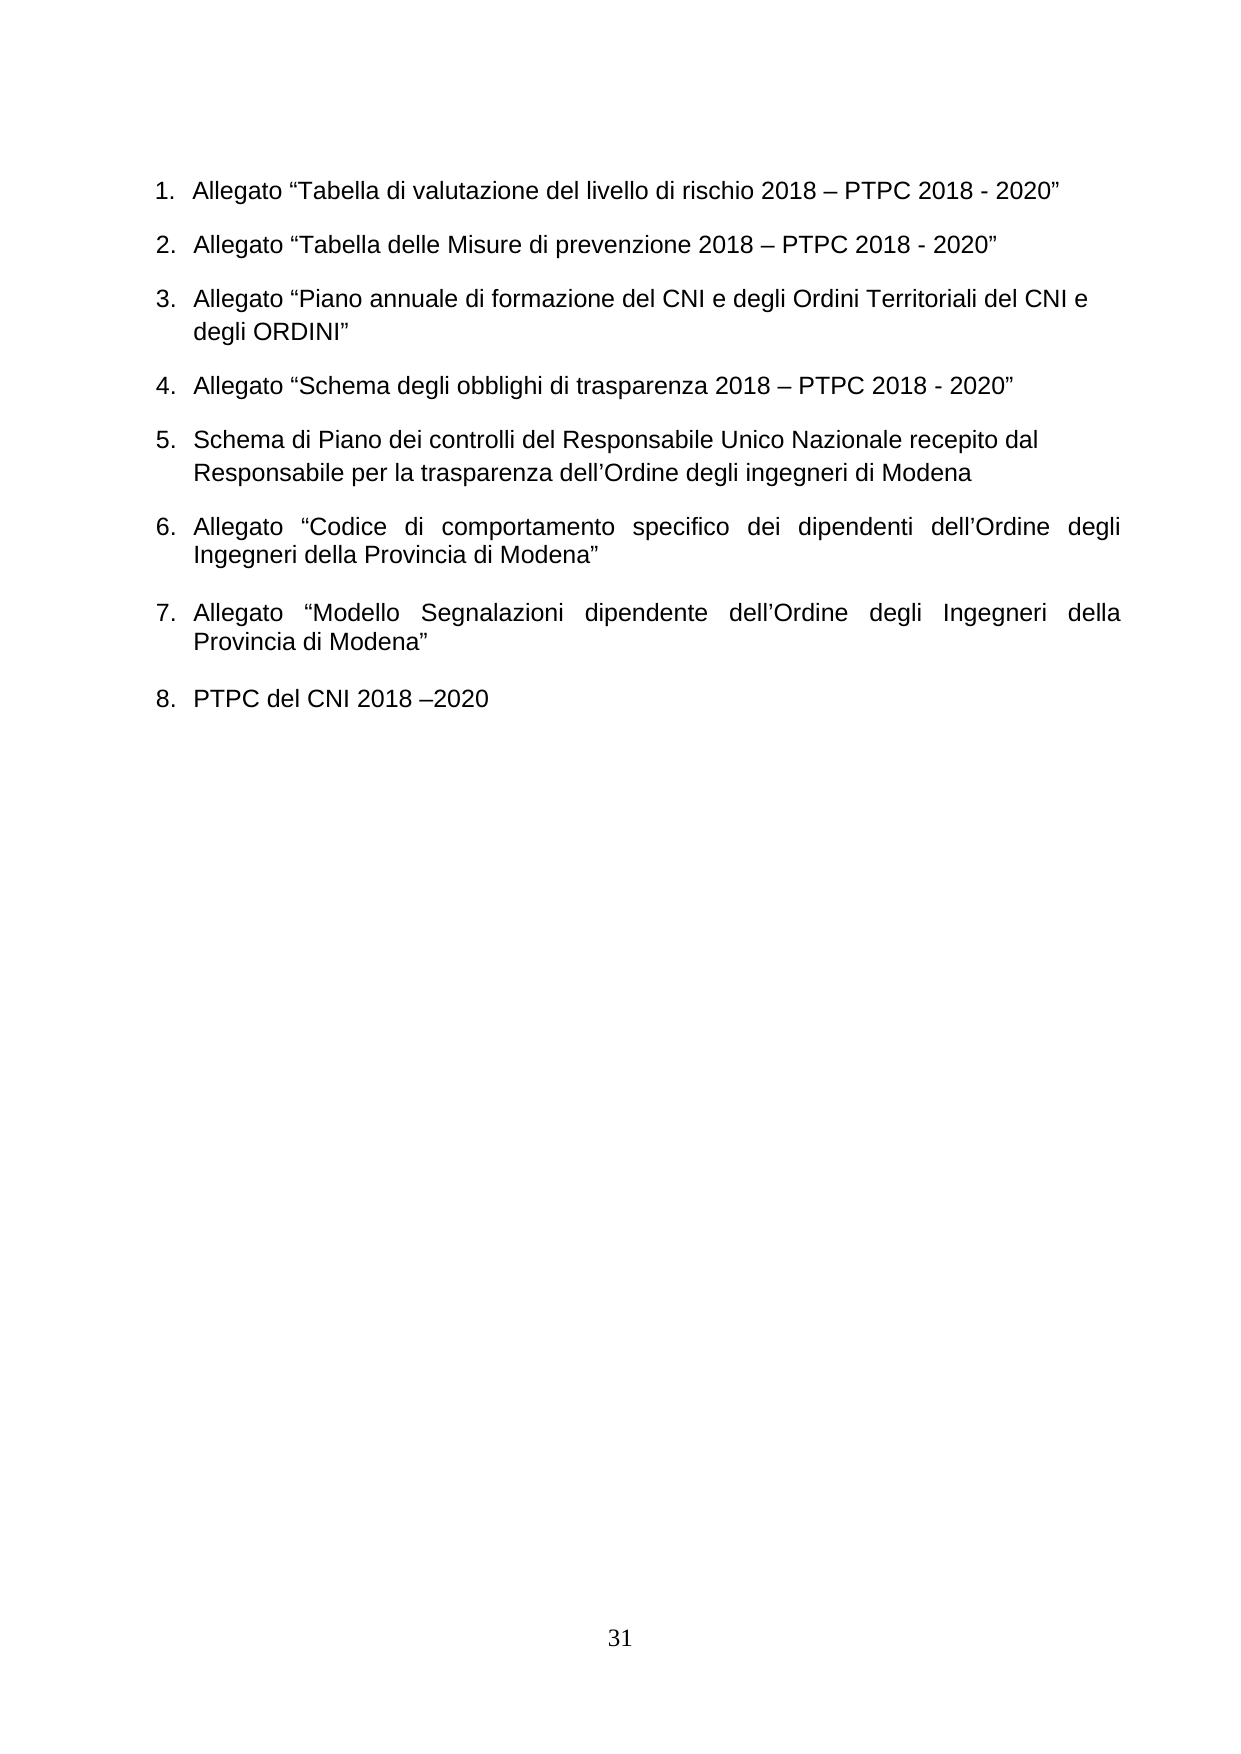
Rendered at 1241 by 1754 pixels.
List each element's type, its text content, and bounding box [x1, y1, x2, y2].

list Allegato “Codice di comportamento specifico dei dipendenti dell’Ordine degli Ingegneri della Provincia di Modena” [156, 512, 1122, 569]
list Allegato “Modello Segnalazioni dipendente dell’Ordine degli Ingegneri della Provincia di Modena” [156, 598, 1122, 655]
list Allegato “Piano annuale di formazione del CNI e degli Ordini Territoriali del CNI e degli ORDINI” [156, 284, 1122, 346]
list Schema di Piano dei controlli del Responsabile Unico Nazionale recepito dal Responsabile per la trasparenza dell’Ordine degli ingegneri di Modena [156, 425, 1122, 487]
list PTPC del CNI 2018 –2020 [156, 684, 1122, 713]
list Allegato “Tabella delle Misure di prevenzione 2018 – PTPC 2018 - 2020” [156, 230, 1122, 259]
list Allegato “Tabella di valutazione del livello di rischio 2018 – PTPC 2018 - 2020” [154, 176, 1122, 205]
list Allegato “Schema degli obblighi di trasparenza 2018 – PTPC 2018 - 2020” [156, 371, 1122, 400]
